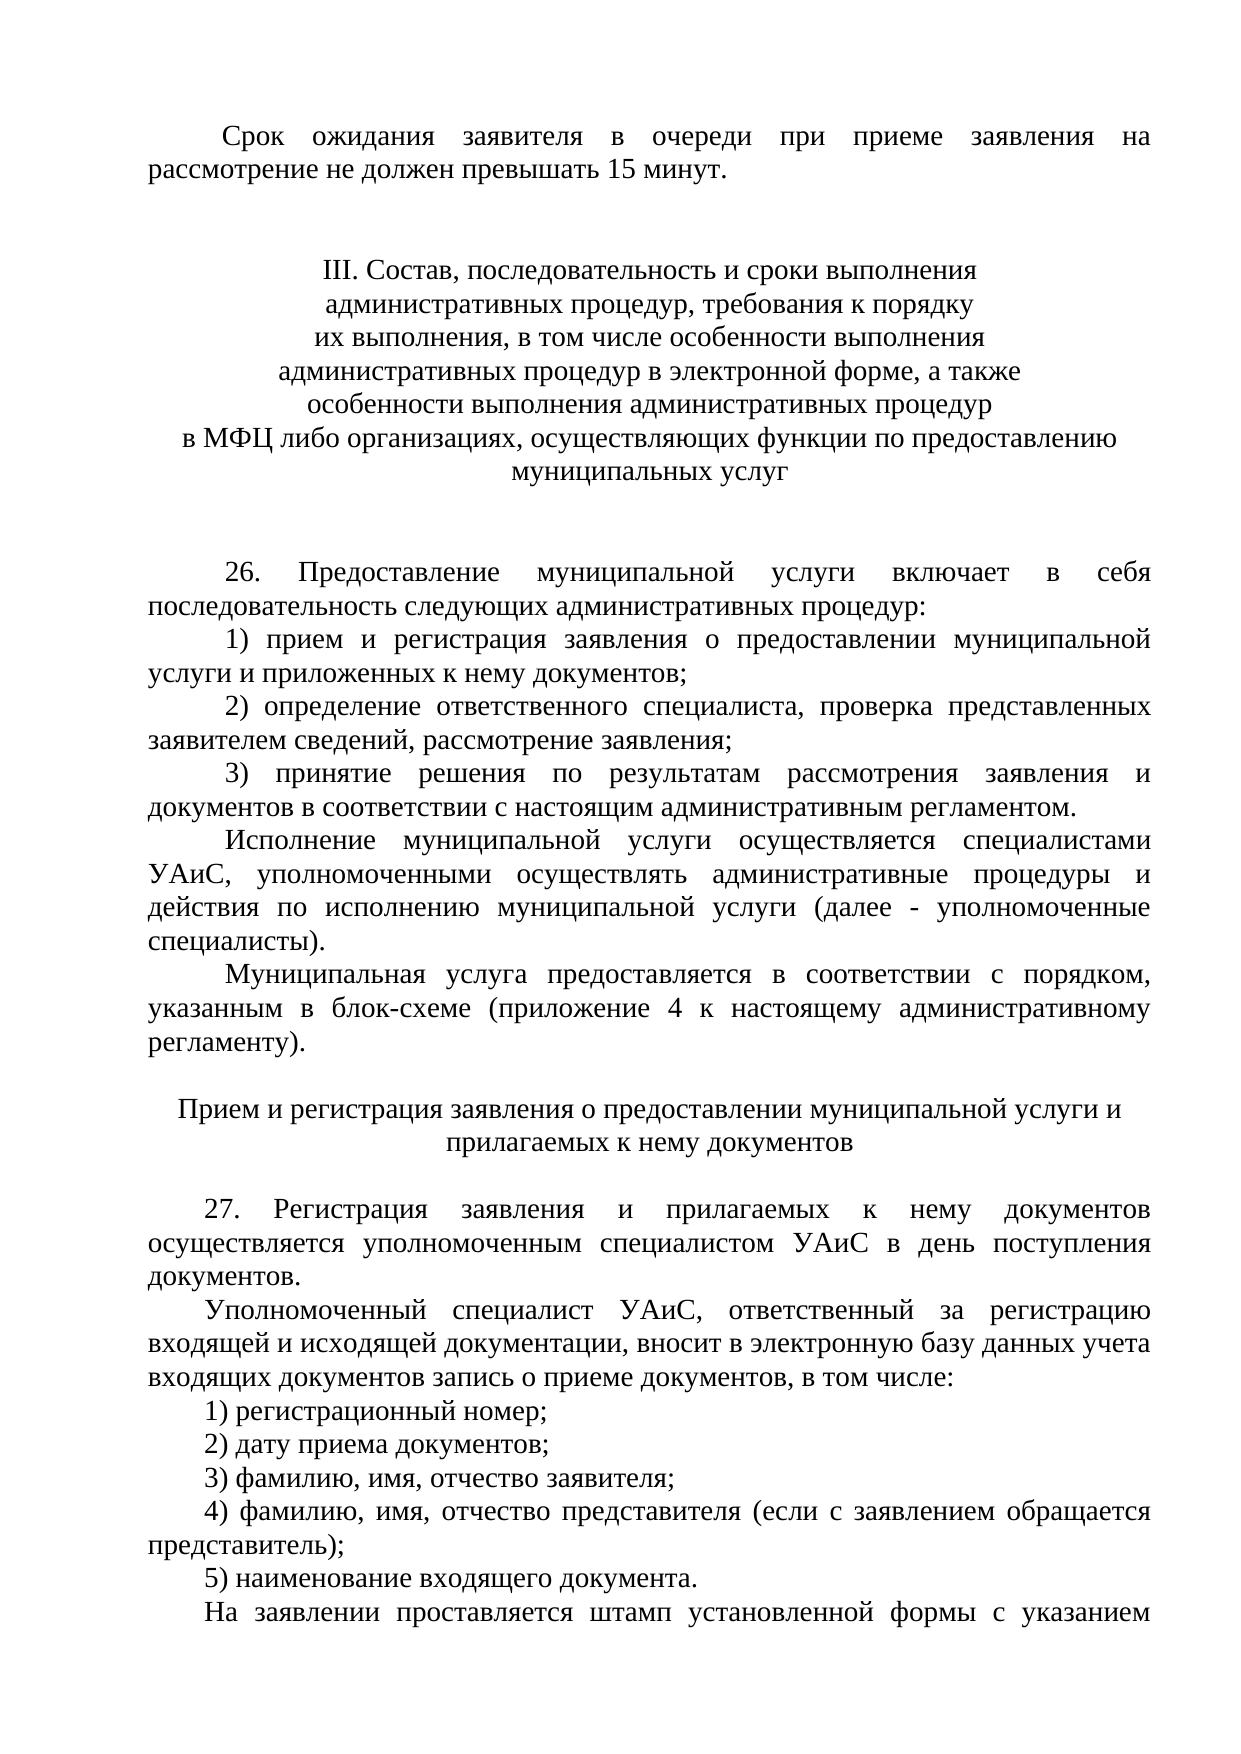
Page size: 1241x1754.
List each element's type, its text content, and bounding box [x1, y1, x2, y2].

text 1) прием и регистрация заявления о предоставлении муниципальной услуги и приложенных к нему документов; [148, 621, 1152, 688]
text III. Состав, последовательность и сроки выполнения [148, 252, 1152, 286]
text особенности выполнения административных процедур [148, 386, 1152, 420]
text их выполнения, в том числе особенности выполнения [148, 319, 1152, 353]
text 3) фамилию, имя, отчество заявителя; [148, 1460, 1152, 1493]
text Срок ожидания заявителя в очереди при приеме заявления на рассмотрение не должен превышать 15 минут. [148, 118, 1152, 185]
text административных процедур, требования к порядку [148, 286, 1152, 319]
text Муниципальная услуга предоставляется в соответствии с порядком, указанным в блок-схеме (приложение 4 к настоящему административному регламенту). [148, 957, 1152, 1057]
text административных процедур в электронной форме, а также [148, 353, 1152, 386]
text в МФЦ либо организациях, осуществляющих функции по предоставлению муниципальных услуг [148, 420, 1152, 487]
text 1) регистрационный номер; [148, 1393, 1152, 1426]
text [148, 1594, 1152, 1627]
text 26. Предоставление муниципальной услуги включает в себя последовательность следующих административных процедур: [148, 554, 1152, 621]
text Прием и регистрация заявления о предоставлении муниципальной услуги и прилагаемых к нему документов [148, 1091, 1152, 1158]
text 2) дату приема документов; [148, 1426, 1152, 1460]
text 2) определение ответственного специалиста, проверка представленных заявителем сведений, рассмотрение заявления; [148, 688, 1152, 755]
text 5) наименование входящего документа. [148, 1560, 1152, 1594]
text Уполномоченный специалист УАиС, ответственный за регистрацию входящей и исходящей документации, вносит в электронную базу данных учета входящих документов запись о приеме документов, в том числе: [148, 1292, 1152, 1393]
text Исполнение муниципальной услуги осуществляется специалистами УАиС, уполномоченными осуществлять административные процедуры и действия по исполнению муниципальной услуги (далее - уполномоченные специалисты). [148, 822, 1152, 957]
text 4) фамилию, имя, отчество представителя (если с заявлением обращается представитель); [148, 1493, 1152, 1560]
text 27. Регистрация заявления и прилагаемых к нему документов осуществляется уполномоченным специалистом УАиС в день поступления документов. [148, 1191, 1152, 1292]
text 3) принятие решения по результатам рассмотрения заявления и документов в соответствии с настоящим административным регламентом. [148, 755, 1152, 822]
